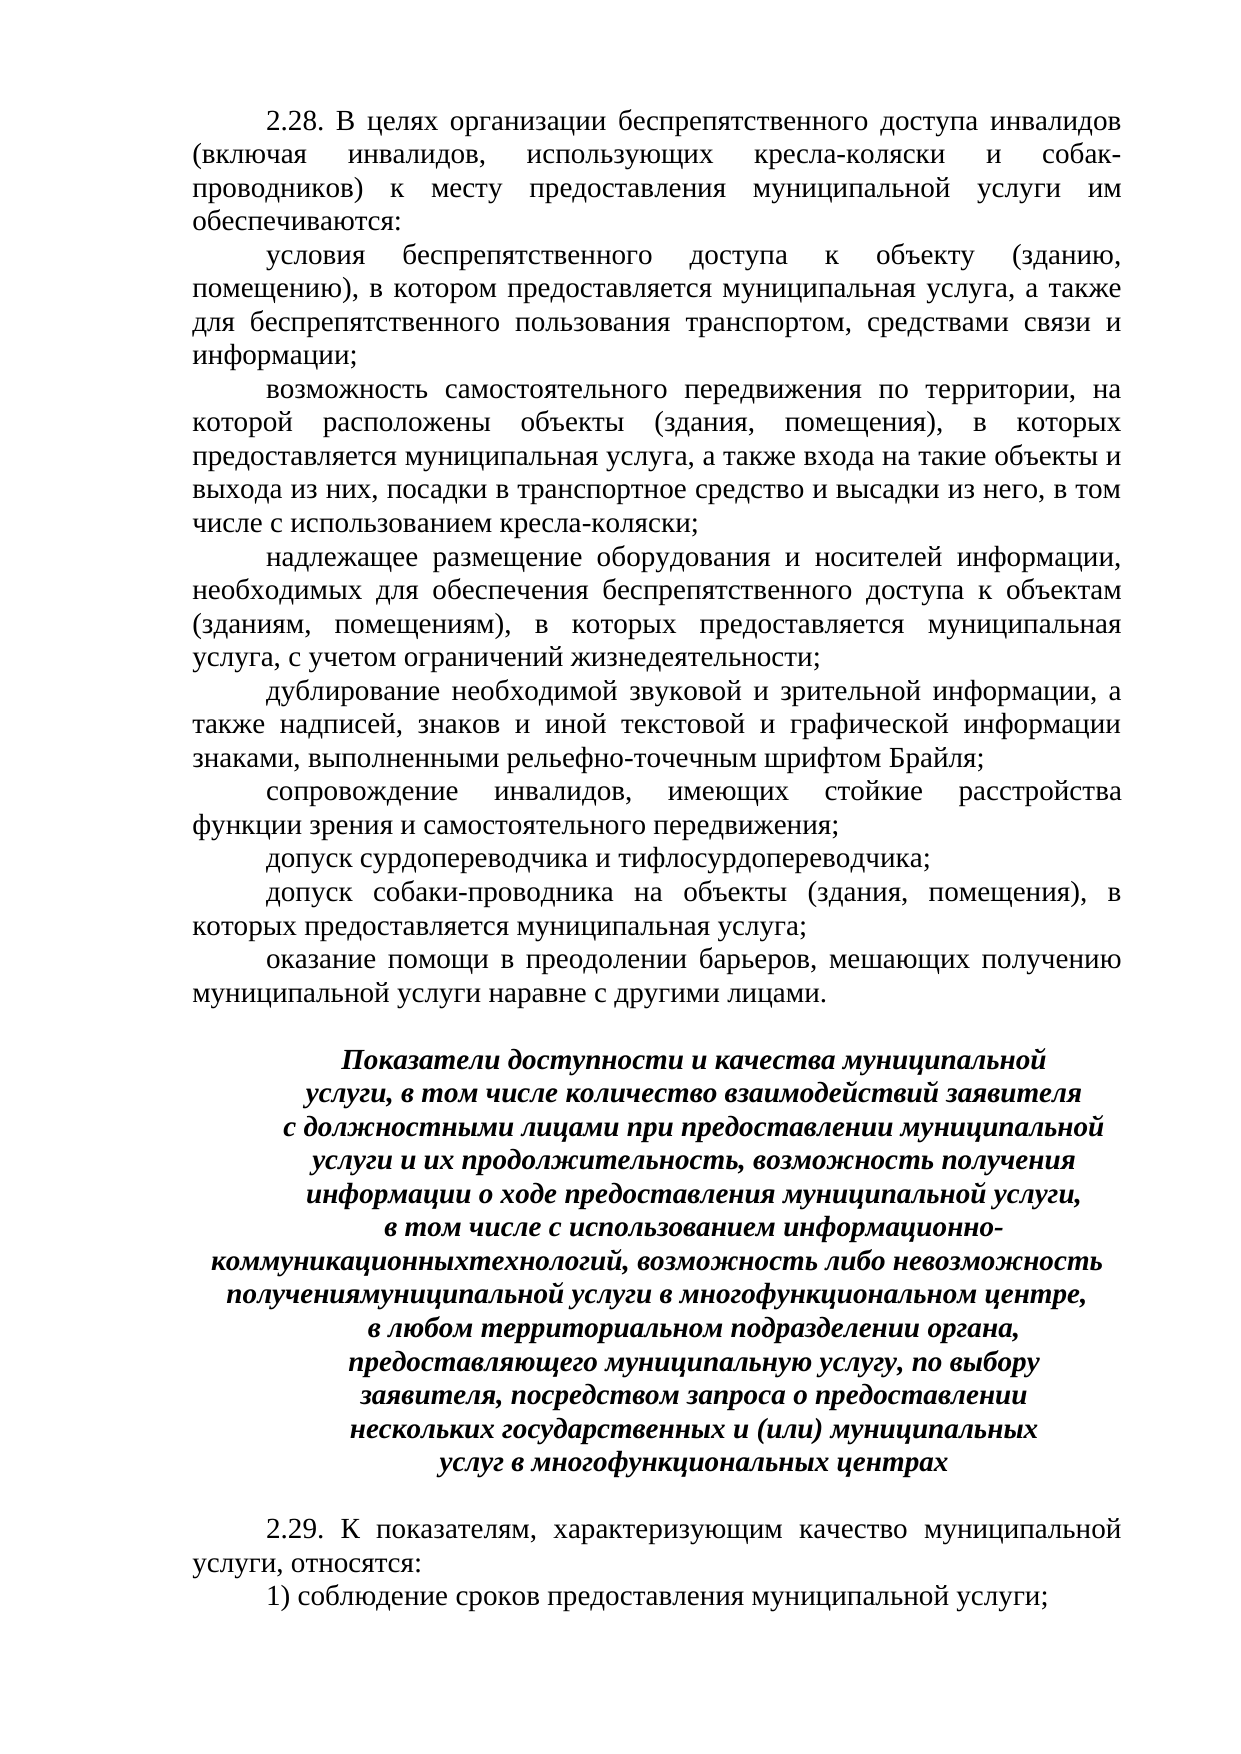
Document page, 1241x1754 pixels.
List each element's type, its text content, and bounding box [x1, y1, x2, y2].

text в любом территориальном подразделении органа, [192, 1310, 1122, 1344]
text в том числе с использованием информационно-коммуникационныхтехнологий, возможность либо невозможность получениямуниципальной услуги в многофункциональном центре, [192, 1209, 1122, 1310]
text допуск сурдопереводчика и тифлосурдопереводчика; [192, 841, 1122, 874]
text 1) соблюдение сроков предоставления муниципальной услуги; [192, 1578, 1122, 1612]
text оказание помощи в преодолении барьеров, мешающих получению муниципальной услуги наравне с другими лицами. [192, 941, 1122, 1008]
text Показатели доступности и качества муниципальной [192, 1042, 1122, 1075]
text с должностными лицами при предоставлении муниципальной [192, 1109, 1122, 1142]
text услуг в многофункциональных центрах [192, 1444, 1122, 1478]
text дублирование необходимой звуковой и зрительной информации, а также надписей, знаков и иной текстовой и графической информации знаками, выполненными рельефно-точечным шрифтом Брайля; [192, 673, 1122, 773]
text нескольких государственных и (или) муниципальных [192, 1411, 1122, 1444]
text допуск собаки-проводника на объекты (здания, помещения), в которых предоставляется муниципальная услуга; [192, 874, 1122, 941]
text 2.28. В целях организации беспрепятственного доступа инвалидов (включая инвалидов, использующих кресла-коляски и собак-проводников) к месту предоставления муниципальной услуги им обеспечиваются: [192, 103, 1122, 237]
text надлежащее размещение оборудования и носителей информации, необходимых для обеспечения беспрепятственного доступа к объектам (зданиям, помещениям), в которых предоставляется муниципальная услуга, с учетом ограничений жизнедеятельности; [192, 539, 1122, 673]
text заявителя, посредством запроса о предоставлении [192, 1377, 1122, 1411]
text услуги, в том числе количество взаимодействий заявителя [192, 1075, 1122, 1109]
text услуги и их продолжительность, возможность получения [192, 1142, 1122, 1176]
text условия беспрепятственного доступа к объекту (зданию, помещению), в котором предоставляется муниципальная услуга, а также для беспрепятственного пользования транспортом, средствами связи и информации; [192, 237, 1122, 371]
text информации о ходе предоставления муниципальной услуги, [192, 1176, 1122, 1209]
text предоставляющего муниципальную услугу, по выбору [192, 1344, 1122, 1377]
text возможность самостоятельного передвижения по территории, на которой расположены объекты (здания, помещения), в которых предоставляется муниципальная услуга, а также входа на такие объекты и выхода из них, посадки в транспортное средство и высадки из него, в том числе с использованием кресла-коляски; [192, 371, 1122, 539]
text 2.29. К показателям, характеризующим качество муниципальной услуги, относятся: [192, 1511, 1122, 1578]
text сопровождение инвалидов, имеющих стойкие расстройства функции зрения и самостоятельного передвижения; [192, 773, 1122, 841]
